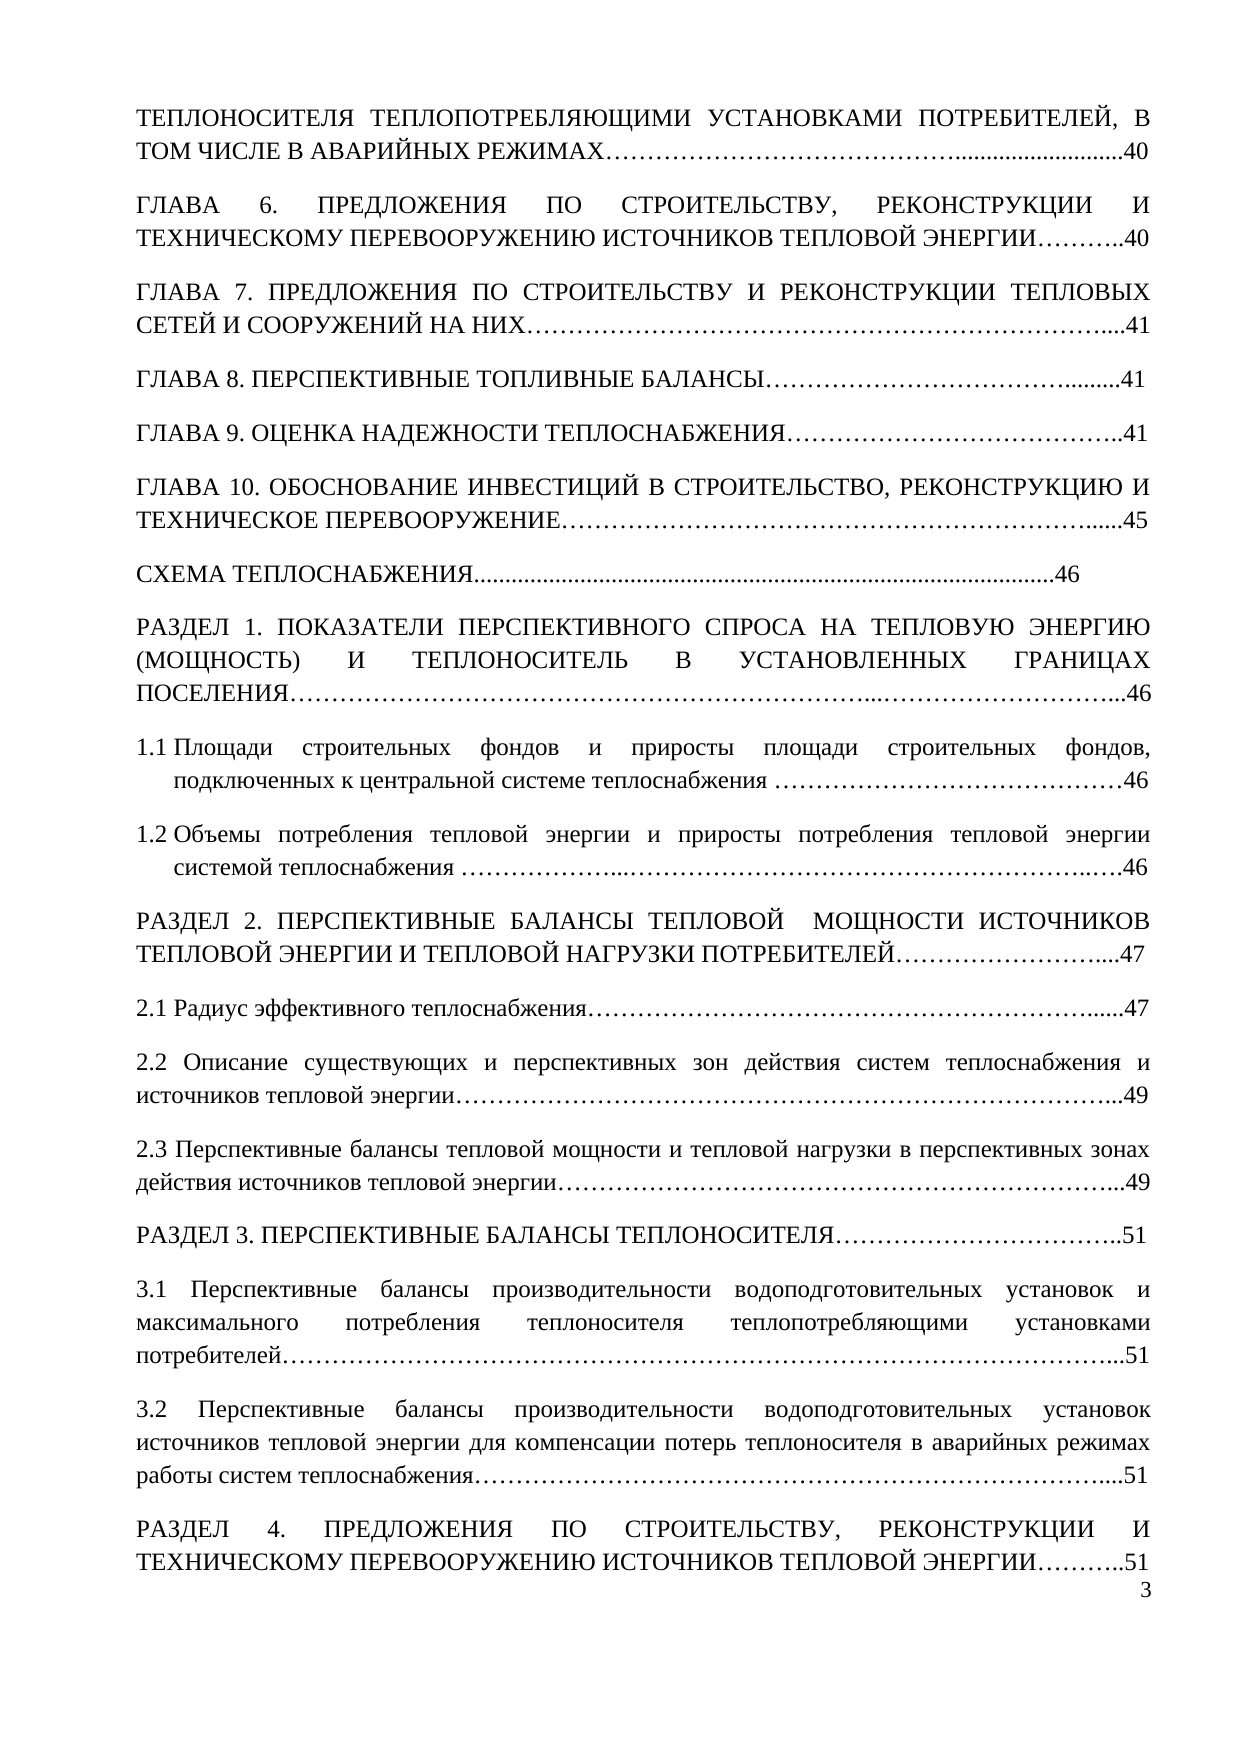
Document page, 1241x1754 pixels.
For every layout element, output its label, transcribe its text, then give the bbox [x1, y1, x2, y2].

text ГЛАВА 9. ОЦЕНКА НАДЕЖНОСТИ ТЕПЛОСНАБЖЕНИЯ…………………………………..41 [136, 418, 1152, 447]
text ГЛАВА 6. ПРЕДЛОЖЕНИЯ ПО СТРОИТЕЛЬСТВУ, РЕКОНСТРУКЦИИ И ТЕХНИЧЕСКОМУ ПЕРЕВООРУЖЕНИЮ ИСТОЧНИКОВ ТЕПЛОВОЙ ЭНЕРГИИ………..40 [136, 190, 1152, 252]
text ГЛАВА 10. ОБОСНОВАНИЕ ИНВЕСТИЦИЙ В СТРОИТЕЛЬСТВО, РЕКОНСТРУКЦИЮ И ТЕХНИЧЕСКОЕ ПЕРЕВООРУЖЕНИЕ………………………………………………………......45 [136, 472, 1152, 533]
text 2.1 Радиус эффективного теплоснабжения……………………………………………………......47 [136, 993, 1152, 1022]
text ГЛАВА 7. ПРЕДЛОЖЕНИЯ ПО СТРОИТЕЛЬСТВУ И РЕКОНСТРУКЦИИ ТЕПЛОВЫХ СЕТЕЙ И СООРУЖЕНИЙ НА НИХ……………………………………………………………....41 [136, 277, 1152, 339]
text РАЗДЕЛ 3. ПЕРСПЕКТИВНЫЕ БАЛАНСЫ ТЕПЛОНОСИТЕЛЯ……………………………..51 [136, 1221, 1152, 1249]
text 2.2 Описание существующих и перспективных зон действия систем теплоснабжения и источников тепловой энергии……………………………………………………………………...49 [136, 1047, 1152, 1109]
text ГЛАВА 8. ПЕРСПЕКТИВНЫЕ ТОПЛИВНЫЕ БАЛАНСЫ……………………………….........41 [136, 364, 1152, 393]
text 3.1 Перспективные балансы производительности водоподготовительных установок и максимального потребления теплоносителя теплопотребляющими установками потребителей………………………………………………………………………………………...51 [136, 1274, 1152, 1369]
text РАЗДЕЛ 1. ПОКАЗАТЕЛИ ПЕРСПЕКТИВНОГО СПРОСА НА ТЕПЛОВУЮ ЭНЕРГИЮ (МОЩНОСТЬ) И ТЕПЛОНОСИТЕЛЬ В УСТАНОВЛЕННЫХ ГРАНИЦАХ ПОСЕЛЕНИЯ……………………………………………………………...………………………...46 [136, 612, 1152, 707]
text СХЕМА ТЕПЛОСНАБЖЕНИЯ.............................................................................................46 [136, 559, 1152, 587]
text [136, 103, 1152, 165]
text 2.3 Перспективные балансы тепловой мощности и тепловой нагрузки в перспективных зонах действия источников тепловой энергии…………………………………………………………...49 [136, 1134, 1152, 1196]
text РАЗДЕЛ 2. ПЕРСПЕКТИВНЫЕ БАЛАНСЫ ТЕПЛОВОЙ МОЩНОСТИ ИСТОЧНИКОВ ТЕПЛОВОЙ ЭНЕРГИИ И ТЕПЛОВОЙ НАГРУЗКИ ПОТРЕБИТЕЛЕЙ……………………....47 [136, 906, 1152, 968]
text РАЗДЕЛ 4. ПРЕДЛОЖЕНИЯ ПО СТРОИТЕЛЬСТВУ, РЕКОНСТРУКЦИИ И ТЕХНИЧЕСКОМУ ПЕРЕВООРУЖЕНИЮ ИСТОЧНИКОВ ТЕПЛОВОЙ ЭНЕРГИИ………..51 [136, 1514, 1152, 1576]
list Объемы потребления тепловой энергии и приросты потребления тепловой энергии системой теплоснабжения ………………...………………………………………………..….46 [136, 819, 1152, 881]
list Площади строительных фондов и приросты площади строительных фондов, подключенных к центральной системе теплоснабжения ……………………………………46 [136, 732, 1152, 794]
text 3.2 Перспективные балансы производительности водоподготовительных установок источников тепловой энергии для компенсации потерь теплоносителя в аварийных режимах работы систем теплоснабжения…………………………………………………………………....51 [136, 1394, 1152, 1489]
